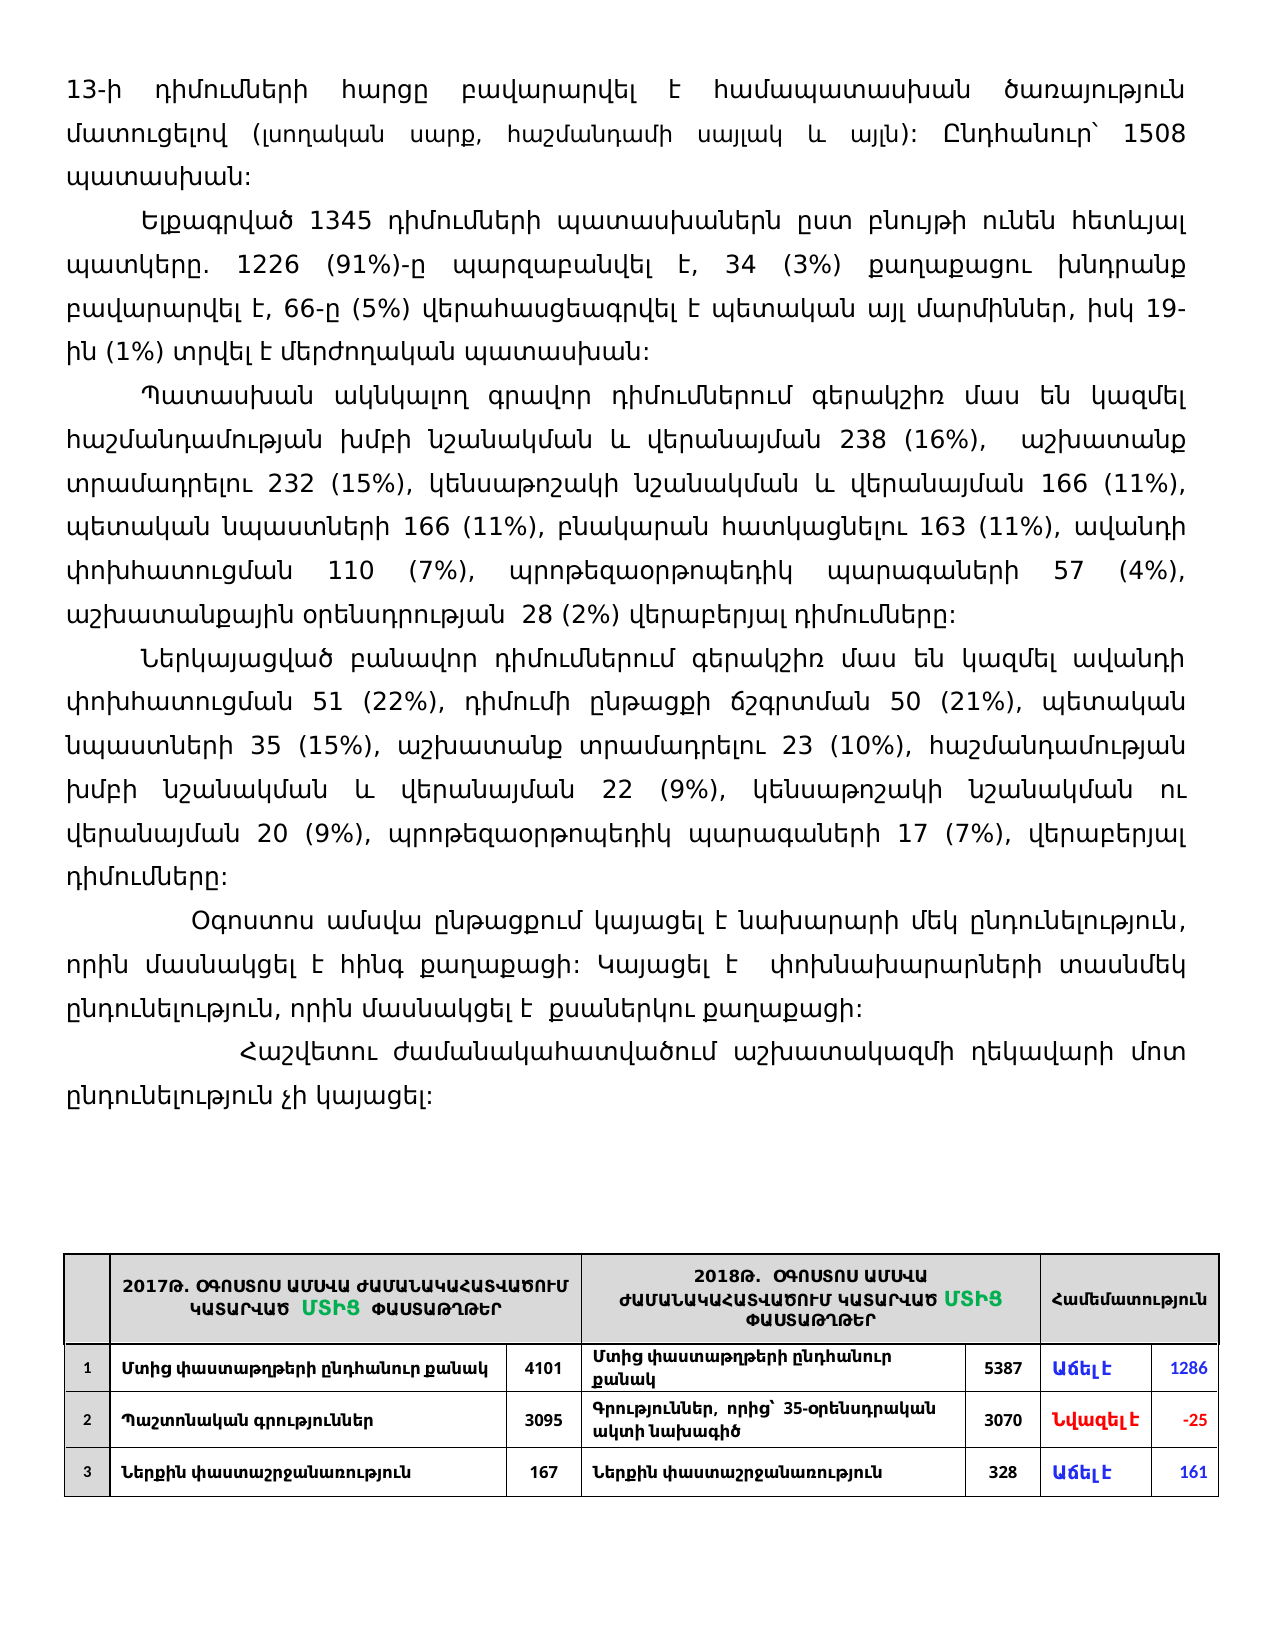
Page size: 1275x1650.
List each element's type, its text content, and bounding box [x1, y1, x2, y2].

table_cell Աճել է [1041, 1345, 1151, 1391]
table_cell 328 [966, 1448, 1040, 1496]
table_cell Մտից փաստաթղթերի ընդհանուր քանակ [111, 1345, 506, 1391]
table_cell Ներքին փաստաշրջանառություն [582, 1448, 965, 1496]
table_cell 2 [65, 1392, 109, 1447]
table_cell 167 [507, 1448, 581, 1496]
table_header [65, 1255, 109, 1342]
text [66, 75, 1186, 192]
table_cell Նվազել է [1041, 1392, 1151, 1447]
table_cell 1 [65, 1344, 109, 1391]
table_cell Մտից փաստաթղթերի ընդհանուր քանակ [582, 1345, 965, 1391]
table_cell Պաշտոնական գրություններ [111, 1392, 506, 1447]
table_cell 5387 [966, 1345, 1040, 1391]
table_header Համեմատություն [1041, 1255, 1218, 1342]
text Ներկայացված բանավոր դիմումներում գերակշիռ մաս են կազմել ավանդի փոխհատուցման 51 (22%), դիմումի ընթացքի ճշգրտման 50 (21%), պետական նպաստների 35 (15%), աշխատանք տրամադրելու 23 (10%), հաշմանդամության խմբի նշանակման և վերանայման 22 (9%), կենսաթոշակի նշանակման ու վերանայման 20 (9%), պրոթեզաօրթոպեդիկ պարագաների 17 (7%), վերաբերյալ դիմումները: [66, 644, 1186, 892]
table_cell Աճել է [1041, 1448, 1151, 1496]
table_cell 4101 [507, 1345, 581, 1391]
text Պատասխան ակնկալող գրավոր դիմումներում գերակշիռ մաս են կազմել հաշմանդամության խմբի նշանակման և վերանայման 238 (16%), աշխատանք տրամադրելու 232 (15%), կենսաթոշակի նշանակման և վերանայման 166 (11%), պետական նպաստների 166 (11%), բնակարան հատկացնելու 163 (11%), ավանդի փոխհատուցման 110 (7%), պրոթեզաօրթոպեդիկ պարագաների 57 (4%), աշխատանքային օրենսդրության 28 (2%) վերաբերյալ դիմումները: [66, 381, 1186, 629]
table_cell 161 [1152, 1447, 1218, 1496]
text Օգոստոս ամսվա ընթացքում կայացել է նախարարի մեկ ընդունելություն, որին մասնակցել է հինգ քաղաքացի: Կայացել է փոխնախարարների տասնմեկ ընդունելություն, որին մասնակցել է քսաներկու քաղաքացի: [66, 906, 1186, 1023]
table_cell -25 [1152, 1391, 1218, 1447]
text Ելքագրված 1345 դիմումների պատասխաներն ըստ բնույթի ունեն հետևյալ պատկերը. 1226 (91%)-ը պարզաբանվել է, 34 (3%) քաղաքացու խնդրանք բավարարվել է, 66-ը (5%) վերահասցեագրվել է պետական այլ մարմիններ, իսկ 19-ին (1%) տրվել է մերժողական պատասխան: [66, 206, 1186, 367]
table_cell 3070 [966, 1392, 1040, 1447]
table_cell Գրություններ, որից՝ 35-օրենսդրական ակտի նախագիծ [582, 1392, 965, 1447]
table_cell 3 [65, 1448, 109, 1496]
table_cell 3095 [507, 1392, 581, 1447]
table_cell Ներքին փաստաշրջանառություն [111, 1448, 506, 1496]
table_cell 1286 [1152, 1343, 1218, 1391]
table_header 2018Թ. ՕԳՈՍՏՈՍ ԱՄՍՎԱ ԺԱՄԱՆԱԿԱՀԱՏՎԱԾՈՒՄ ԿԱՏԱՐՎԱԾ ՄՏԻՑ ՓԱՍՏԱԹՂԹԵՐ [582, 1255, 1040, 1342]
text Հաշվետու ժամանակահատվածում աշխատակազմի ղեկավարի մոտ ընդունելություն չի կայացել: [66, 1037, 1186, 1110]
table_header 2017Թ. ՕԳՈՍՏՈՍ ԱՄՍՎԱ ԺԱՄԱՆԱԿԱՀԱՏՎԱԾՈՒՄ ԿԱՏԱՐՎԱԾ ՄՏԻՑ ՓԱՍՏԱԹՂԹԵՐ [111, 1255, 581, 1342]
